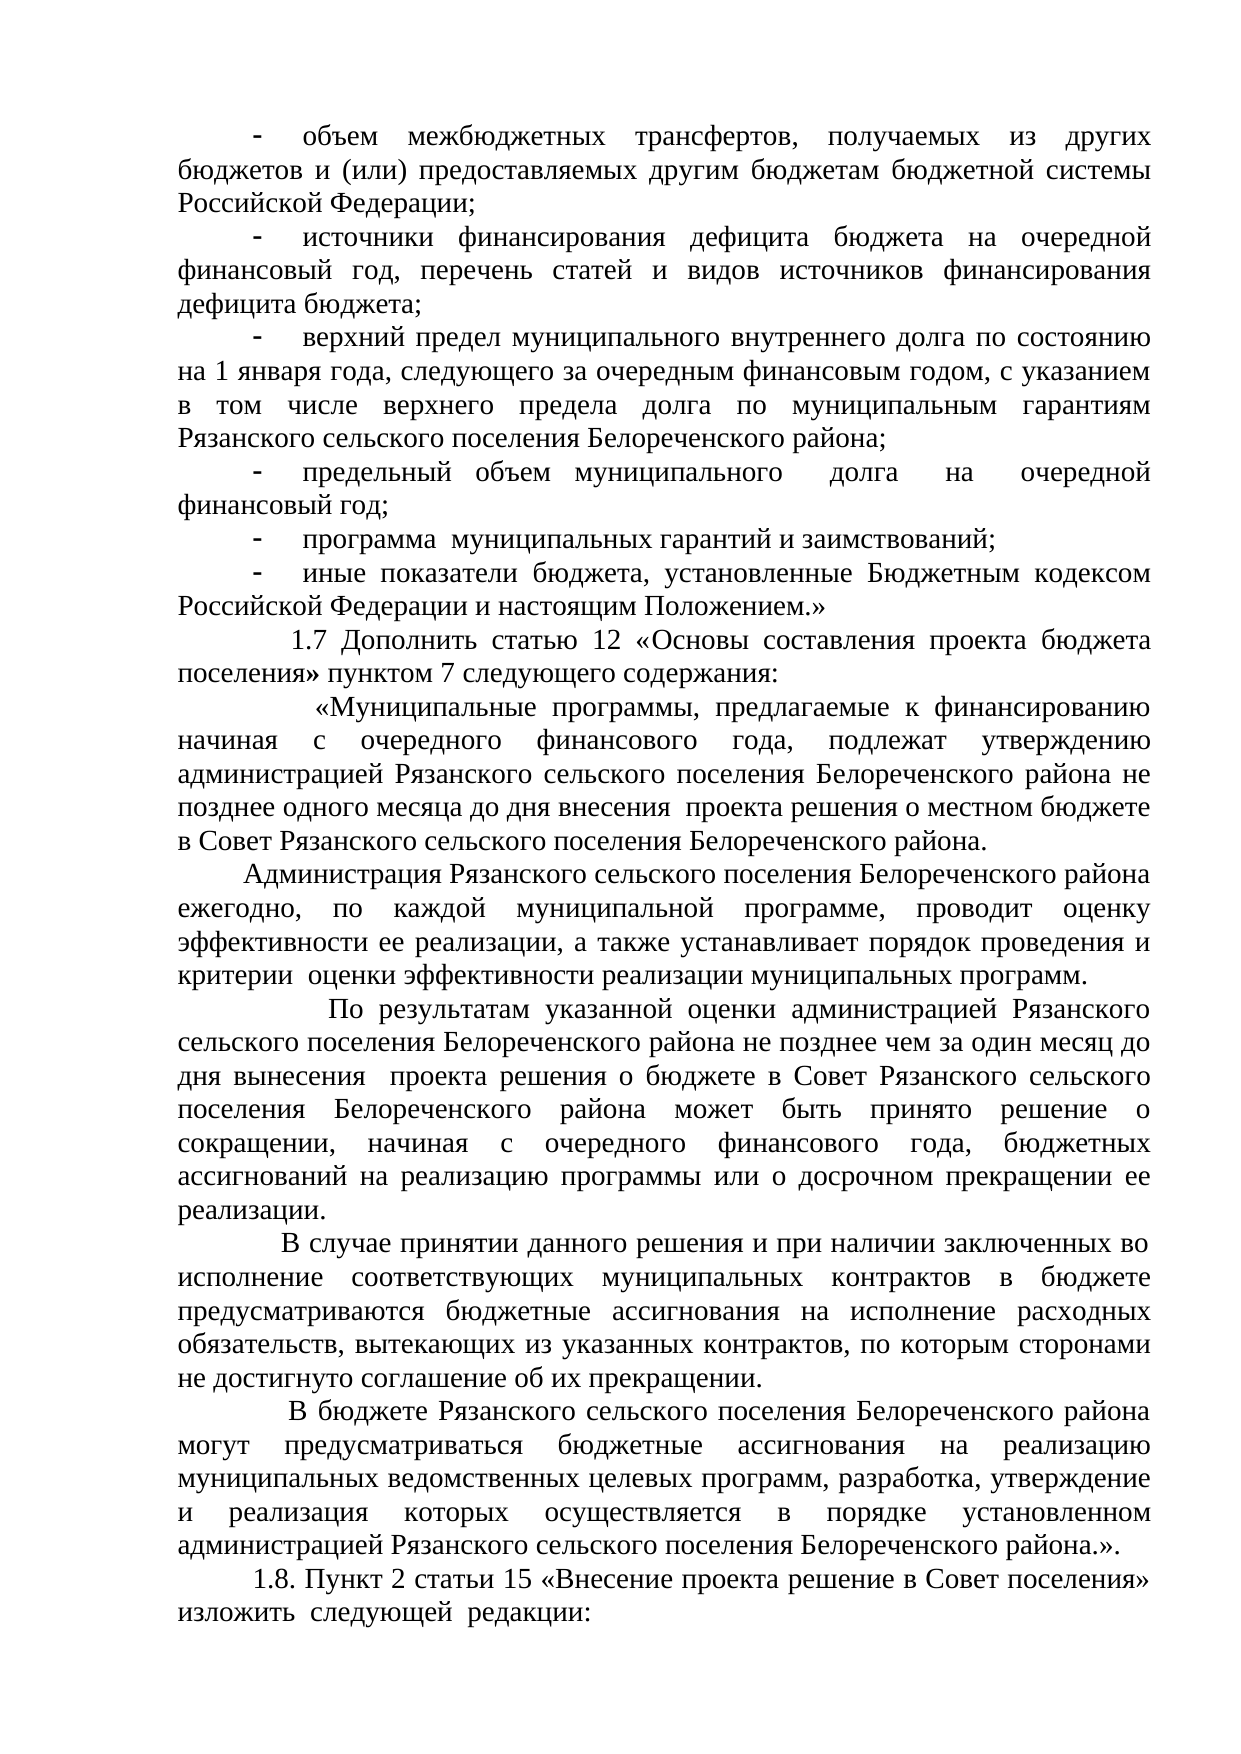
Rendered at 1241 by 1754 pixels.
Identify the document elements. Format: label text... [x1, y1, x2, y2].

list программа муниципальных гарантий и заимствований; [177, 521, 1152, 555]
list верхний предел муниципального внутреннего долга по состоянию на 1 января года, следующего за очередным финансовым годом, с указанием в том числе верхнего предела долга по муниципальным гарантиям Рязанского сельского поселения Белореченского района; [177, 319, 1152, 454]
text 1.7 Дополнить статью 12 «Основы составления проекта бюджета поселения» пунктом 7 следующего содержания: [177, 622, 1152, 689]
text «Муниципальные программы, предлагаемые к финансированию начиная с очередного финансового года, подлежат утверждению администрацией Рязанского сельского поселения Белореченского района не позднее одного месяца до дня внесения проекта решения о местном бюджете в Совет Рязанского сельского поселения Белореченского района. [177, 689, 1152, 857]
list предельный объем муниципального долга на очередной финансовый год; [177, 454, 1152, 521]
text Администрация Рязанского сельского поселения Белореченского района ежегодно, по каждой муниципальной программе, проводит оценку эффективности ее реализации, а также устанавливает порядок проведения и критерии оценки эффективности реализации муниципальных программ. [177, 857, 1152, 991]
text 1.8. Пункт 2 статьи 15 «Внесение проекта решение в Совет поселения» изложить следующей редакции: [177, 1561, 1152, 1628]
list иные показатели бюджета, установленные Бюджетным кодексом Российской Федерации и настоящим Положением.» [177, 555, 1152, 622]
list источники финансирования дефицита бюджета на очередной финансовый год, перечень статей и видов источников финансирования дефицита бюджета; [177, 219, 1152, 319]
text В бюджете Рязанского сельского поселения Белореченского района могут предусматриваться бюджетные ассигнования на реализацию муниципальных ведомственных целевых программ, разработка, утверждение и реализация которых осуществляется в порядке установленном администрацией Рязанского сельского поселения Белореченского района.». [177, 1393, 1152, 1561]
text В случае принятии данного решения и при наличии заключенных во исполнение соответствующих муниципальных контрактов в бюджете предусматриваются бюджетные ассигнования на исполнение расходных обязательств, вытекающих из указанных контрактов, по которым сторонами не достигнуто соглашение об их прекращении. [177, 1226, 1152, 1393]
text По результатам указанной оценки администрацией Рязанского сельского поселения Белореченского района не позднее чем за один месяц до дня вынесения проекта решения о бюджете в Совет Рязанского сельского поселения Белореченского района может быть принято решение о сокращении, начиная с очередного финансового года, бюджетных ассигнований на реализацию программы или о досрочном прекращении ее реализации. [177, 991, 1152, 1226]
list объем межбюджетных трансфертов, получаемых из других бюджетов и (или) предоставляемых другим бюджетам бюджетной системы Российской Федерации; [177, 118, 1152, 219]
